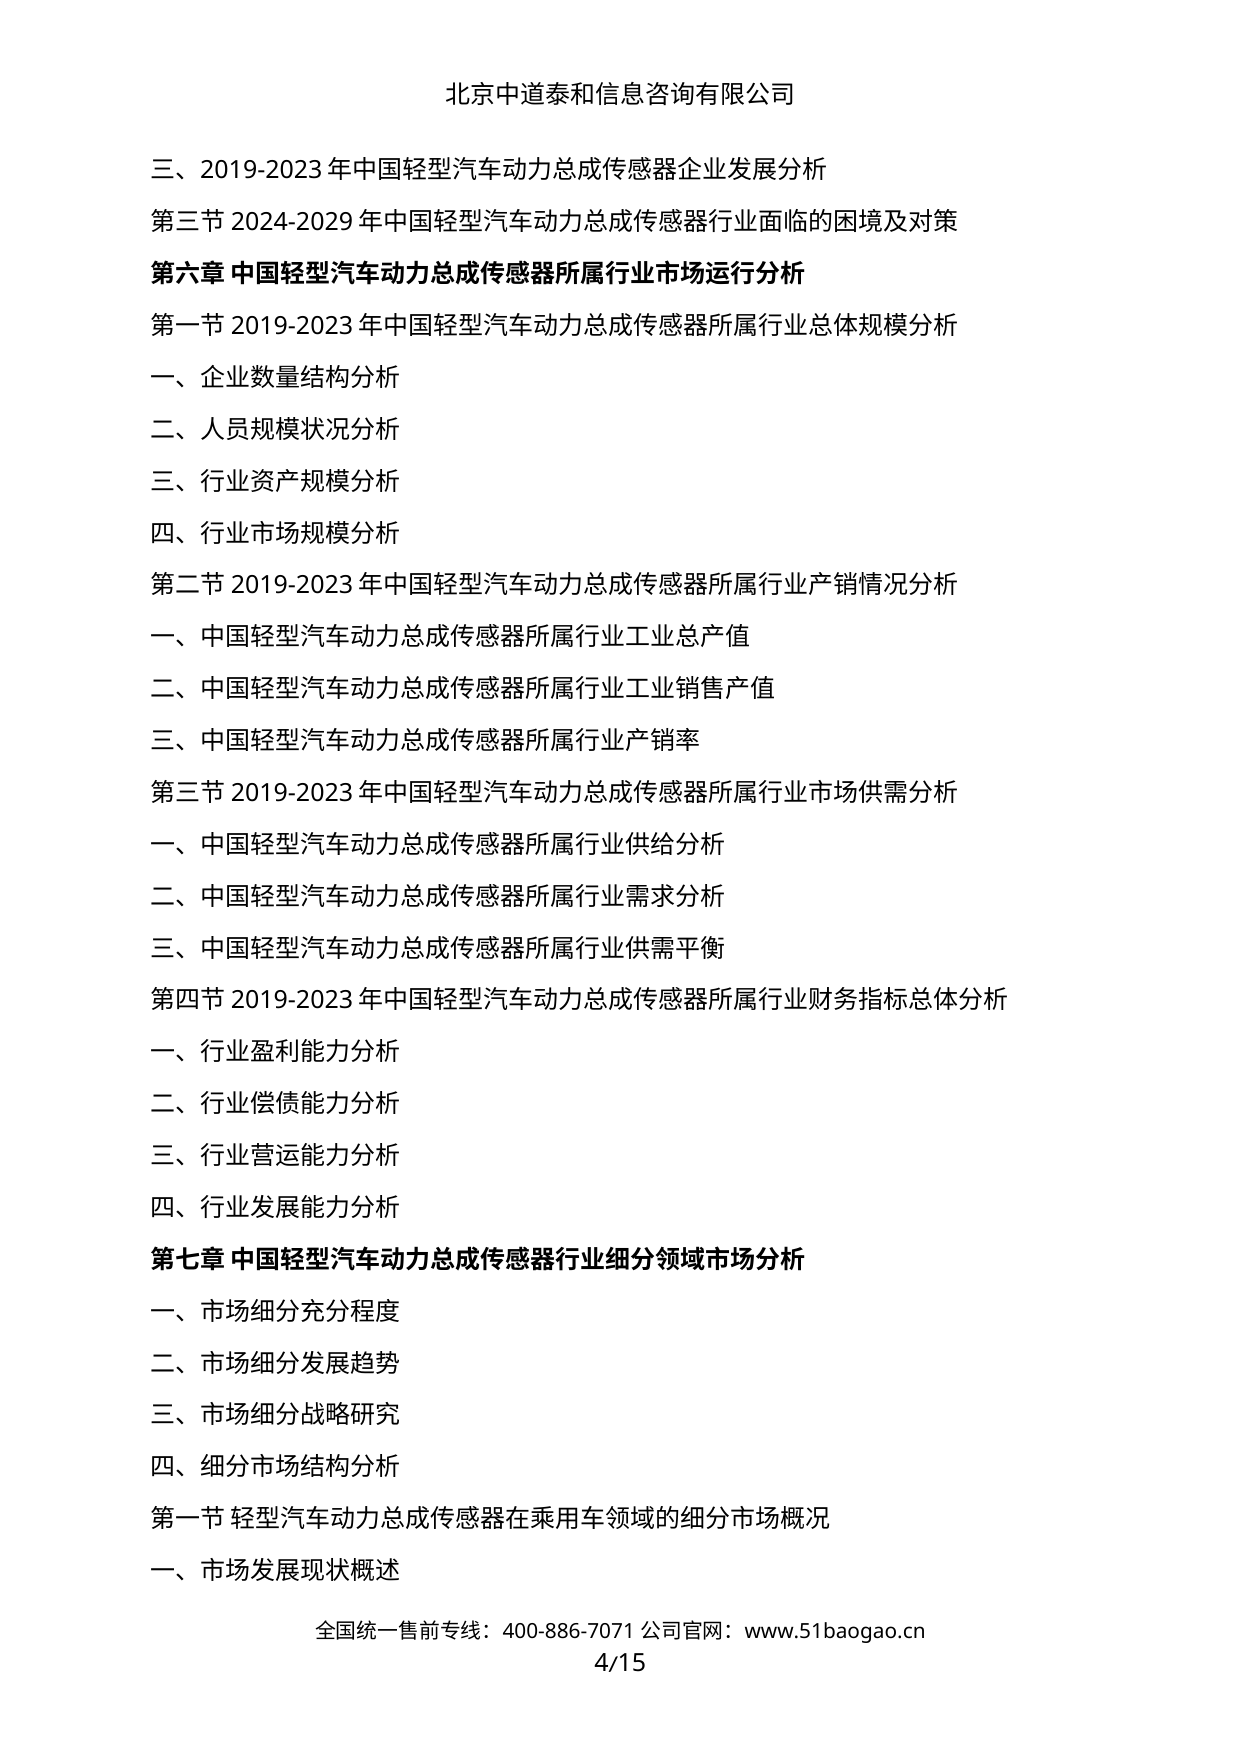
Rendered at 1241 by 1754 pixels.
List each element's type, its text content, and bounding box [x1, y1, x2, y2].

text 第二节 2019-2023年中国轻型汽车动力总成传感器所属行业产销情况分析 [150, 565, 1090, 601]
text 三、行业营运能力分析 [150, 1136, 1090, 1172]
text 一、中国轻型汽车动力总成传感器所属行业工业总产值 [150, 617, 1090, 653]
text 四、细分市场结构分析 [150, 1447, 1090, 1483]
text 三、行业资产规模分析 [150, 461, 1090, 497]
text 第一节 2019-2023年中国轻型汽车动力总成传感器所属行业总体规模分析 [150, 306, 1090, 342]
text 第四节 2019-2023年中国轻型汽车动力总成传感器所属行业财务指标总体分析 [150, 980, 1090, 1016]
text 一、中国轻型汽车动力总成传感器所属行业供给分析 [150, 824, 1090, 861]
text 一、市场发展现状概述 [150, 1551, 1090, 1587]
text 二、行业偿债能力分析 [150, 1084, 1090, 1120]
text 一、企业数量结构分析 [150, 357, 1090, 394]
text 第三节 2024-2029年中国轻型汽车动力总成传感器行业面临的困境及对策 [150, 202, 1090, 238]
text 四、行业市场规模分析 [150, 513, 1090, 549]
text 四、行业发展能力分析 [150, 1187, 1090, 1224]
text 三、中国轻型汽车动力总成传感器所属行业供需平衡 [150, 928, 1090, 964]
text 一、行业盈利能力分析 [150, 1032, 1090, 1068]
text 二、市场细分发展趋势 [150, 1343, 1090, 1379]
text 二、中国轻型汽车动力总成传感器所属行业工业销售产值 [150, 669, 1090, 705]
text 二、人员规模状况分析 [150, 409, 1090, 446]
text 二、中国轻型汽车动力总成传感器所属行业需求分析 [150, 876, 1090, 912]
text 第七章 中国轻型汽车动力总成传感器行业细分领域市场分析 [150, 1239, 1090, 1276]
text 第六章 中国轻型汽车动力总成传感器所属行业市场运行分析 [150, 254, 1090, 290]
text 三、市场细分战略研究 [150, 1395, 1090, 1431]
text 一、市场细分充分程度 [150, 1291, 1090, 1327]
text 三、2019-2023年中国轻型汽车动力总成传感器企业发展分析 [150, 150, 1090, 186]
text 第三节 2019-2023年中国轻型汽车动力总成传感器所属行业市场供需分析 [150, 772, 1090, 809]
text 第一节 轻型汽车动力总成传感器在乘用车领域的细分市场概况 [150, 1499, 1090, 1535]
text 三、中国轻型汽车动力总成传感器所属行业产销率 [150, 721, 1090, 757]
